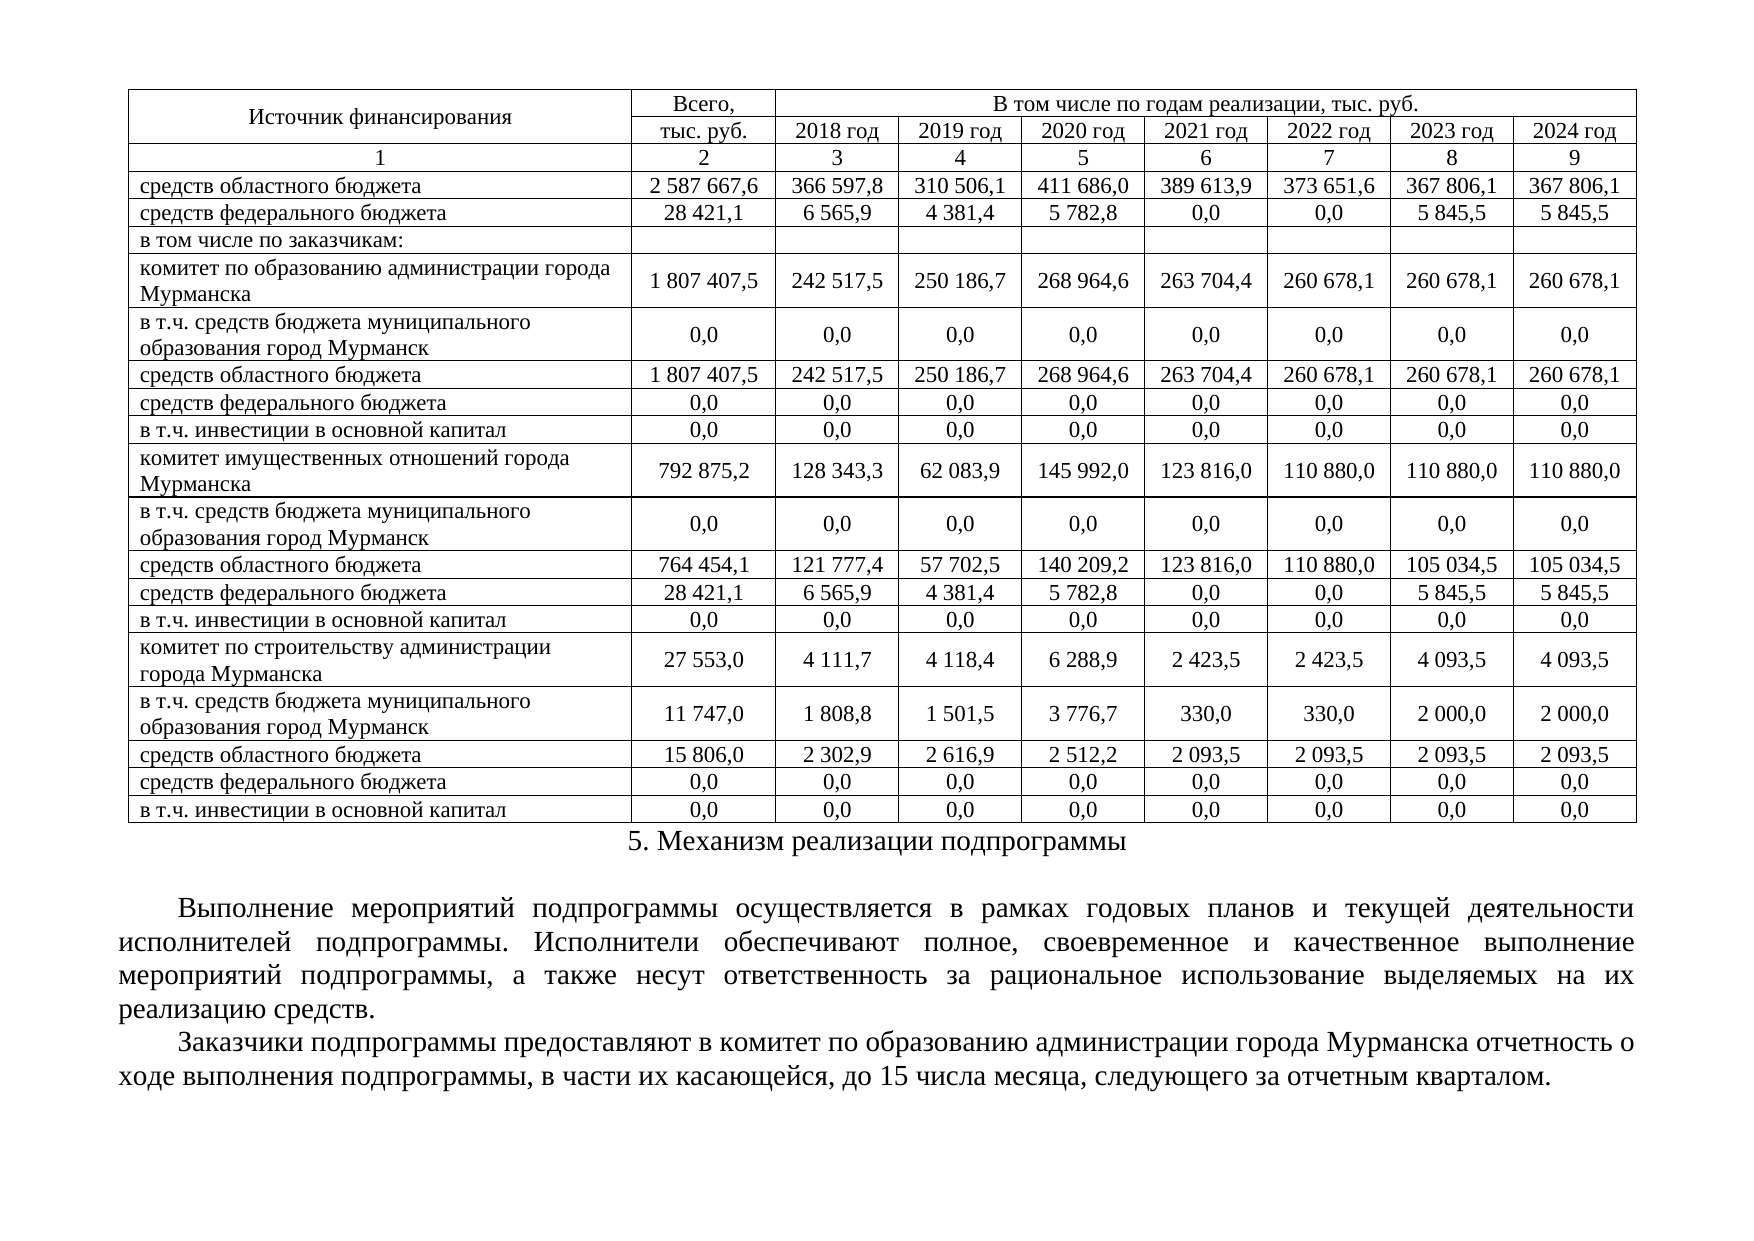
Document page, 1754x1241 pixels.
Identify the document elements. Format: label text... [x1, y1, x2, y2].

table_cell 123 816,0 [1145, 551, 1267, 577]
table_cell 28 421,1 [632, 199, 775, 226]
table_cell 0,0 [1514, 796, 1636, 822]
table_cell 0,0 [1145, 416, 1267, 443]
table_cell [1268, 227, 1390, 253]
table_cell 0,0 [632, 308, 775, 360]
table_cell [776, 227, 898, 253]
table_cell в т.ч. инвестиции в основной капитал [129, 796, 631, 822]
table_cell 373 651,6 [1268, 172, 1390, 198]
table_cell 250 186,7 [899, 254, 1021, 307]
table_cell 2 093,5 [1268, 741, 1390, 767]
table_cell 0,0 [776, 768, 898, 794]
table_cell 0,0 [1391, 498, 1513, 550]
table_cell 4 381,4 [899, 199, 1021, 226]
table_cell 0,0 [899, 498, 1021, 550]
table_cell 121 777,4 [776, 551, 898, 577]
table_cell 2 616,9 [899, 741, 1021, 767]
table_cell 242 517,5 [776, 361, 898, 388]
table_cell 2 423,5 [1268, 633, 1390, 686]
table_cell 0,0 [776, 416, 898, 443]
table_cell 0,0 [632, 498, 775, 550]
table_cell 15 806,0 [632, 741, 775, 767]
table_cell 260 678,1 [1514, 361, 1636, 388]
table_cell 0,0 [776, 606, 898, 632]
table_cell средств федерального бюджета [129, 768, 631, 794]
table_cell 105 034,5 [1391, 551, 1513, 577]
table_cell 6 565,9 [776, 579, 898, 605]
table_cell 11 747,0 [632, 687, 775, 740]
table_cell 0,0 [1022, 796, 1144, 822]
table_cell 330,0 [1268, 687, 1390, 740]
table_cell 123 816,0 [1145, 444, 1267, 496]
table_cell в т.ч. инвестиции в основной капитал [129, 416, 631, 443]
table_cell 260 678,1 [1268, 254, 1390, 307]
table_cell 0,0 [899, 606, 1021, 632]
table_cell 268 964,6 [1022, 254, 1144, 307]
table_cell 110 880,0 [1391, 444, 1513, 496]
table_cell 5 [1022, 144, 1144, 171]
table_cell средств федерального бюджета [129, 389, 631, 415]
table_cell 0,0 [1514, 498, 1636, 550]
table_cell 250 186,7 [899, 361, 1021, 388]
table_cell 128 343,3 [776, 444, 898, 496]
table_cell в т.ч. средств бюджета муниципального образования город Мурманск [129, 498, 631, 550]
table_cell 0,0 [1391, 308, 1513, 360]
table_cell 389 613,9 [1145, 172, 1267, 198]
table_cell 0,0 [1268, 389, 1390, 415]
table_cell 2019 год [899, 117, 1021, 143]
table_cell 5 845,5 [1514, 199, 1636, 226]
table_cell 0,0 [632, 796, 775, 822]
text 5. Механизм реализации подпрограммы [118, 823, 1636, 857]
table_cell 4 093,5 [1514, 633, 1636, 686]
table_cell 0,0 [1268, 199, 1390, 226]
table_cell 0,0 [1022, 768, 1144, 794]
table_cell [1391, 227, 1513, 253]
table_cell 2 587 667,6 [632, 172, 775, 198]
table_cell 0,0 [1145, 796, 1267, 822]
table_cell 5 845,5 [1391, 579, 1513, 605]
table_cell 4 [899, 144, 1021, 171]
table_cell 0,0 [1145, 389, 1267, 415]
table_cell 792 875,2 [632, 444, 775, 496]
table_cell 0,0 [1022, 498, 1144, 550]
table_cell 6 [1145, 144, 1267, 171]
table_cell 2 512,2 [1022, 741, 1144, 767]
table_cell средств областного бюджета [129, 361, 631, 388]
table_cell 1 807 407,5 [632, 361, 775, 388]
table_cell 9 [1514, 144, 1636, 171]
table_cell 0,0 [632, 416, 775, 443]
table_cell 0,0 [1022, 389, 1144, 415]
table_cell 263 704,4 [1145, 254, 1267, 307]
table_cell 0,0 [632, 606, 775, 632]
table_cell тыс. руб. [632, 117, 775, 143]
table_cell 5 782,8 [1022, 199, 1144, 226]
table_cell 0,0 [1391, 768, 1513, 794]
table_cell [899, 227, 1021, 253]
table_cell 0,0 [1514, 768, 1636, 794]
table_cell 366 597,8 [776, 172, 898, 198]
table_cell 0,0 [1391, 416, 1513, 443]
table_cell 260 678,1 [1391, 361, 1513, 388]
table_cell 5 782,8 [1022, 579, 1144, 605]
table_cell 1 501,5 [899, 687, 1021, 740]
table_cell 0,0 [1145, 199, 1267, 226]
table_cell 8 [1391, 144, 1513, 171]
table_cell 0,0 [1268, 579, 1390, 605]
table_cell 110 880,0 [1514, 444, 1636, 496]
table_header В том числе по годам реализации, тыс. руб. [776, 90, 1636, 116]
table_cell в т.ч. средств бюджета муниципального образования город Мурманск [129, 687, 631, 740]
table_cell 0,0 [632, 389, 775, 415]
table_cell 0,0 [1022, 606, 1144, 632]
table_cell 0,0 [1391, 606, 1513, 632]
table_cell 6 288,9 [1022, 633, 1144, 686]
table_cell 0,0 [776, 389, 898, 415]
table_cell 0,0 [899, 389, 1021, 415]
table_cell 242 517,5 [776, 254, 898, 307]
table_cell 0,0 [1145, 768, 1267, 794]
table_cell комитет имущественных отношений города Мурманска [129, 444, 631, 496]
table_cell 4 118,4 [899, 633, 1021, 686]
table_cell 62 083,9 [899, 444, 1021, 496]
table_cell 7 [1268, 144, 1390, 171]
table_cell 260 678,1 [1514, 254, 1636, 307]
table_cell 0,0 [776, 498, 898, 550]
table_cell 2 000,0 [1514, 687, 1636, 740]
table_cell 0,0 [1268, 308, 1390, 360]
table_cell комитет по образованию администрации города Мурманска [129, 254, 631, 307]
table_cell 6 565,9 [776, 199, 898, 226]
table_cell 4 093,5 [1391, 633, 1513, 686]
table_cell 0,0 [1022, 416, 1144, 443]
table_cell 2023 год [1391, 117, 1513, 143]
table_cell в том числе по заказчикам: [129, 227, 631, 253]
table_cell 0,0 [899, 416, 1021, 443]
table_header Источник финансирования [129, 90, 631, 143]
table_cell средств федерального бюджета [129, 199, 631, 226]
table_cell 0,0 [1268, 768, 1390, 794]
table_cell 0,0 [632, 768, 775, 794]
table_cell 2018 год [776, 117, 898, 143]
table_cell 0,0 [1391, 389, 1513, 415]
table_cell 2 [632, 144, 775, 171]
table_cell средств областного бюджета [129, 172, 631, 198]
table_header Всего, [632, 90, 775, 116]
table_cell 1 [129, 144, 631, 171]
table_cell 310 506,1 [899, 172, 1021, 198]
table_cell 0,0 [899, 796, 1021, 822]
table_cell 0,0 [1268, 498, 1390, 550]
table_cell 2022 год [1268, 117, 1390, 143]
table_cell 0,0 [776, 308, 898, 360]
table_cell 260 678,1 [1391, 254, 1513, 307]
table_cell 2020 год [1022, 117, 1144, 143]
table_cell 0,0 [1514, 416, 1636, 443]
table_cell 2 423,5 [1145, 633, 1267, 686]
table_cell 0,0 [1268, 796, 1390, 822]
table_cell 0,0 [1391, 796, 1513, 822]
table_cell 411 686,0 [1022, 172, 1144, 198]
table_cell 0,0 [1145, 498, 1267, 550]
table_cell 764 454,1 [632, 551, 775, 577]
table_cell в т.ч. средств бюджета муниципального образования город Мурманск [129, 308, 631, 360]
table_cell 1 807 407,5 [632, 254, 775, 307]
table_cell 27 553,0 [632, 633, 775, 686]
table_cell 3 776,7 [1022, 687, 1144, 740]
table_cell 0,0 [1145, 308, 1267, 360]
table_cell 263 704,4 [1145, 361, 1267, 388]
table_cell 110 880,0 [1268, 551, 1390, 577]
table_cell 367 806,1 [1514, 172, 1636, 198]
table_cell 140 209,2 [1022, 551, 1144, 577]
table_cell 2024 год [1514, 117, 1636, 143]
table_cell 2021 год [1145, 117, 1267, 143]
table_cell 260 678,1 [1268, 361, 1390, 388]
table_cell средств областного бюджета [129, 741, 631, 767]
table_cell средств федерального бюджета [129, 579, 631, 605]
table_cell 3 [776, 144, 898, 171]
table_cell 0,0 [899, 308, 1021, 360]
table_cell [632, 227, 775, 253]
table_cell 0,0 [1268, 416, 1390, 443]
table_cell [1022, 227, 1144, 253]
table_cell 5 845,5 [1391, 199, 1513, 226]
table_cell в т.ч. инвестиции в основной капитал [129, 606, 631, 632]
table_cell 0,0 [1022, 308, 1144, 360]
table_cell 57 702,5 [899, 551, 1021, 577]
text Выполнение мероприятий подпрограммы осуществляется в рамках годовых планов и текущей деятельности исполнителей подпрограммы. Исполнители обеспечивают полное, своевременное и качественное выполнение мероприятий подпрограммы, а также несут ответственность за рациональное использование выделяемых на их реализацию средств. [118, 890, 1636, 1024]
text Заказчики подпрограммы предоставляют в комитет по образованию администрации города Мурманска отчетность о ходе выполнения подпрограммы, в части их касающейся, до 15 числа месяца, следующего за отчетным кварталом. [118, 1024, 1636, 1091]
table_cell 0,0 [1268, 606, 1390, 632]
table_cell 1 808,8 [776, 687, 898, 740]
table_cell 2 000,0 [1391, 687, 1513, 740]
table_cell 367 806,1 [1391, 172, 1513, 198]
table_cell 2 093,5 [1391, 741, 1513, 767]
table_cell [1514, 227, 1636, 253]
table_cell 4 111,7 [776, 633, 898, 686]
table_cell 268 964,6 [1022, 361, 1144, 388]
table_cell 0,0 [899, 768, 1021, 794]
table_cell 330,0 [1145, 687, 1267, 740]
table_cell 5 845,5 [1514, 579, 1636, 605]
table_cell 0,0 [1514, 606, 1636, 632]
table_cell 28 421,1 [632, 579, 775, 605]
table_cell средств областного бюджета [129, 551, 631, 577]
table_cell 105 034,5 [1514, 551, 1636, 577]
table_cell 0,0 [1514, 308, 1636, 360]
table_cell 4 381,4 [899, 579, 1021, 605]
table_cell 2 302,9 [776, 741, 898, 767]
table_cell 145 992,0 [1022, 444, 1144, 496]
table_cell 0,0 [1514, 389, 1636, 415]
table_cell 2 093,5 [1145, 741, 1267, 767]
table_cell 0,0 [1145, 606, 1267, 632]
table_cell [1145, 227, 1267, 253]
table_cell комитет по строительству администрации города Мурманска [129, 633, 631, 686]
table_cell 110 880,0 [1268, 444, 1390, 496]
table_cell 0,0 [1145, 579, 1267, 605]
table_cell 0,0 [776, 796, 898, 822]
table_cell 2 093,5 [1514, 741, 1636, 767]
